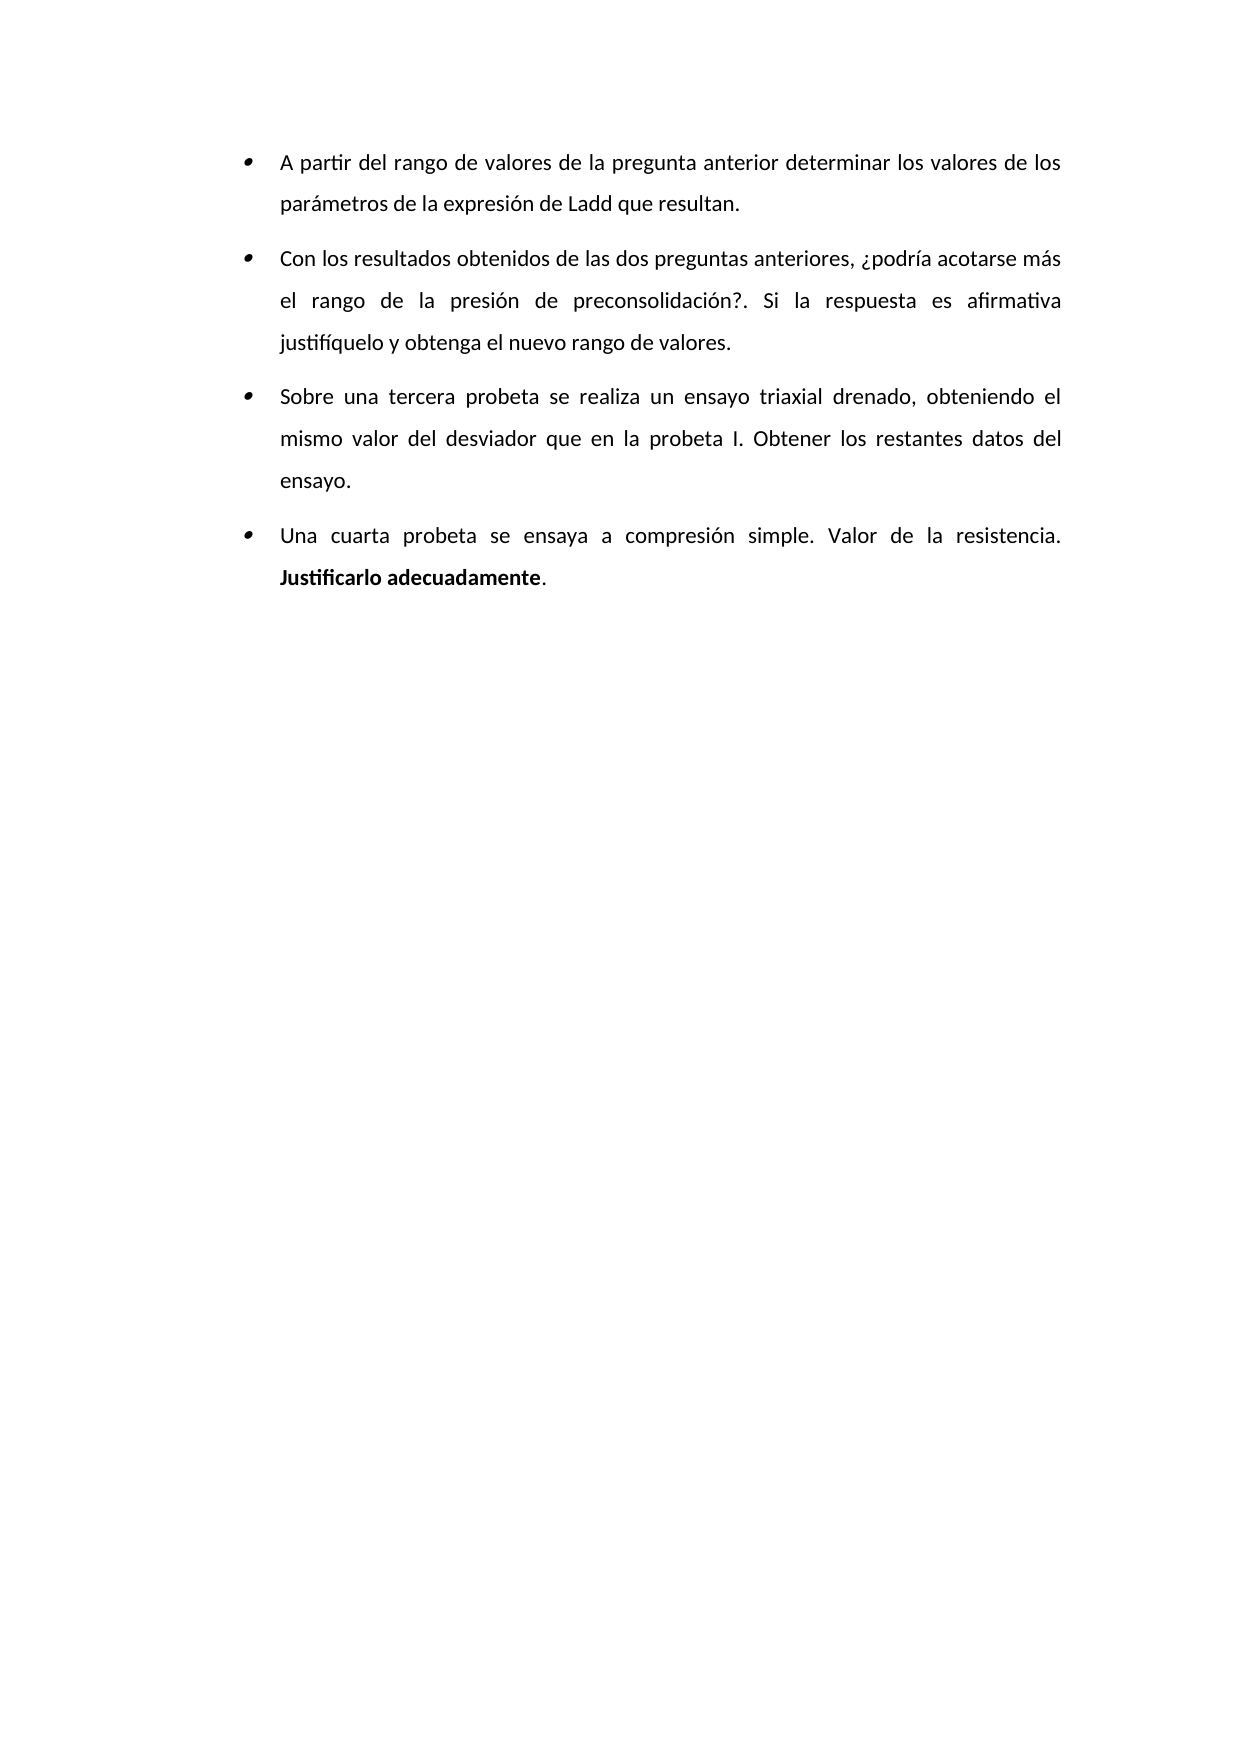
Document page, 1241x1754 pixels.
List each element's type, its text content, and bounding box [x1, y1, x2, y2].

list A partir del rango de valores de la pregunta anterior determinar los valores de los parámetros de la expresión de Ladd que resultan. [242, 148, 1063, 218]
list Una cuarta probeta se ensaya a compresión simple. Valor de la resistencia. Justificarlo adecuadamente. [242, 521, 1063, 591]
list Sobre una tercera probeta se realiza un ensayo triaxial drenado, obteniendo el mismo valor del desviador que en la probeta I. Obtener los restantes datos del ensayo. [242, 382, 1063, 494]
list Con los resultados obtenidos de las dos preguntas anteriores, ¿podría acotarse más el rango de la presión de preconsolidación?. Si la respuesta es afirmativa justifíquelo y obtenga el nuevo rango de valores. [242, 244, 1063, 356]
